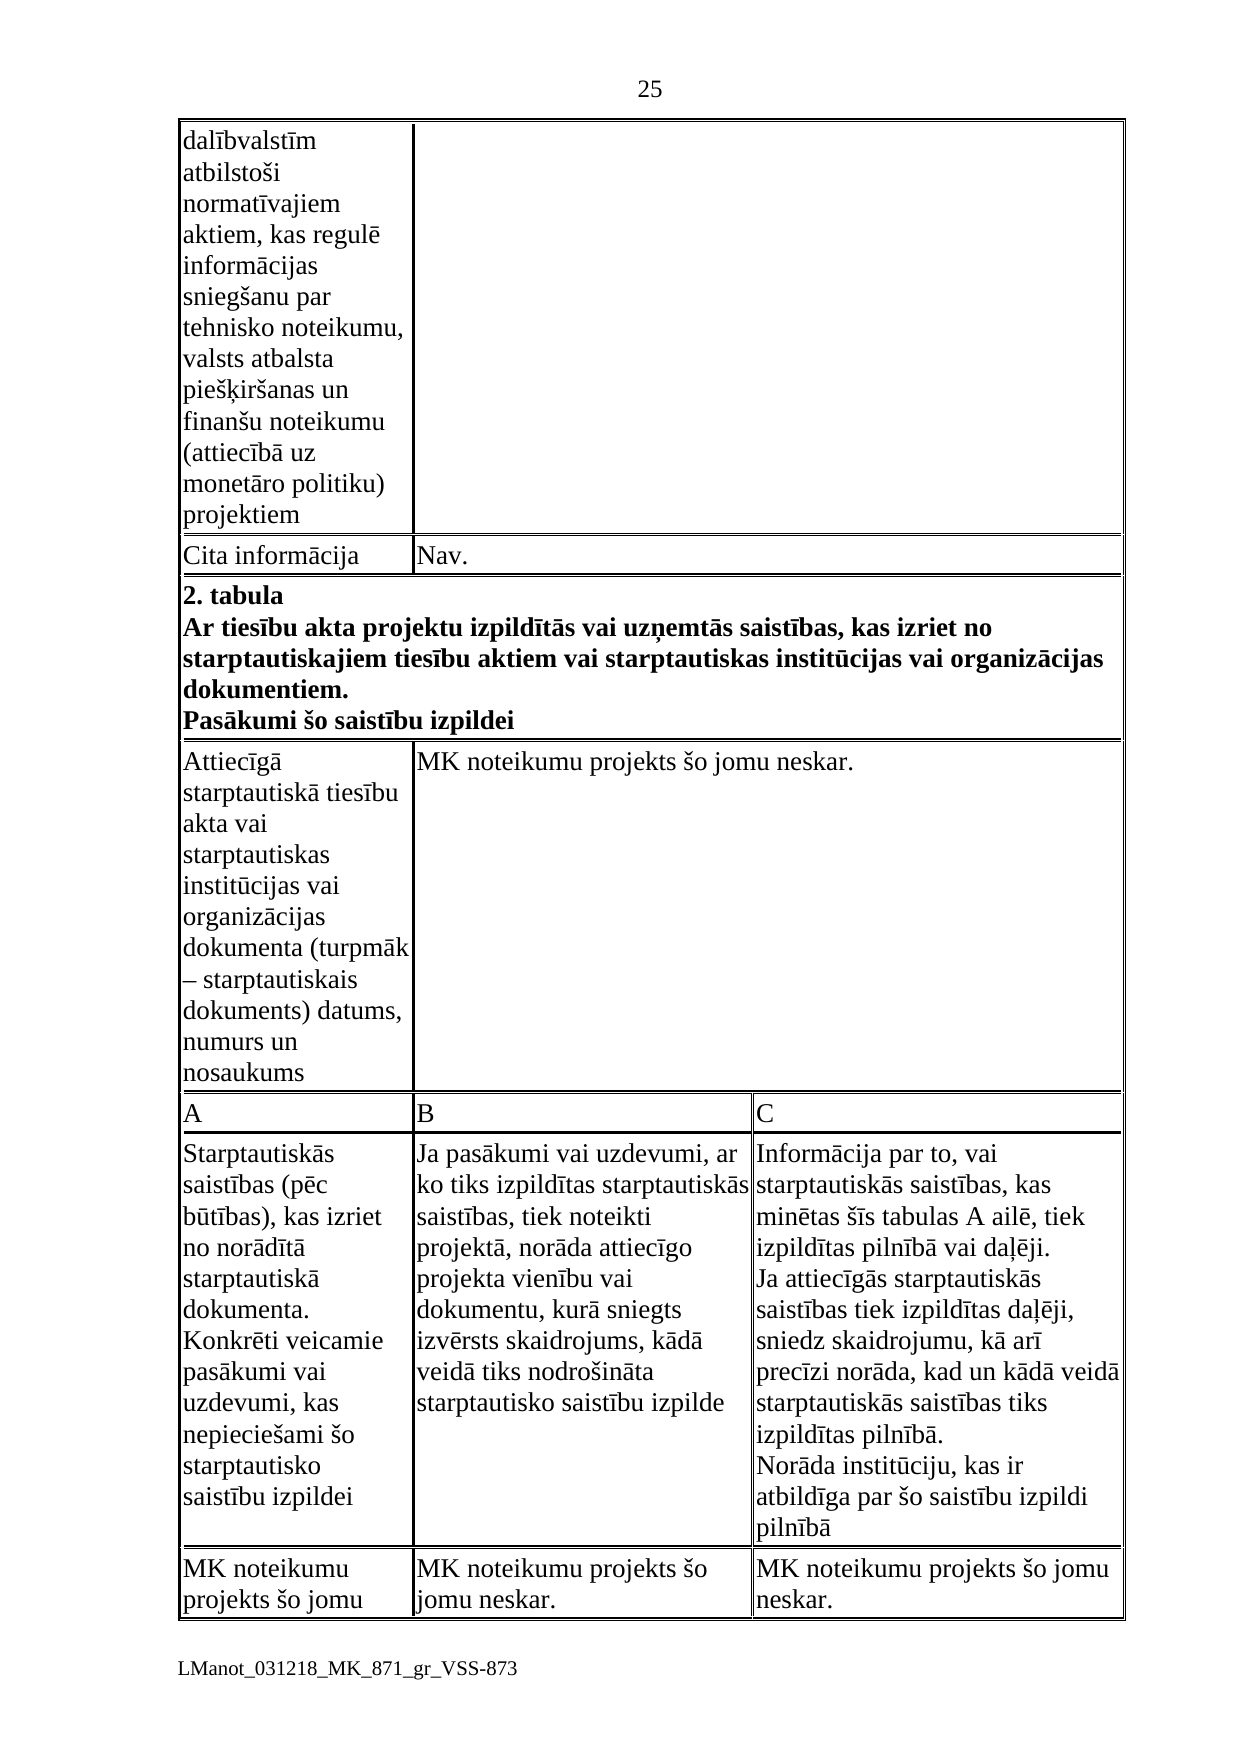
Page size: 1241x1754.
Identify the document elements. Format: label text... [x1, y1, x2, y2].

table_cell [753, 1545, 1123, 1617]
table_cell C [754, 1090, 1123, 1131]
table_cell 2. tabula Ar tiesību akta projektu izpildītās vai uzņemtās saistības, kas izriet no starptautiskajiem tiesību aktiem vai starptautiskas institūcijas vai organizācijas dokumentiem. Pasākumi šo saistību izpildei [181, 573, 1123, 738]
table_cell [413, 122, 1123, 532]
table_cell Cita informācija [181, 533, 412, 573]
table_cell B [415, 1094, 751, 1131]
table_cell Informācija par to, vai starptautiskās saistības, kas minētas šīs tabulas A ailē, tiek izpildītas pilnībā vai daļēji. Ja attiecīgās starptautiskās saistības tiek izpildītas daļēji, sniedz skaidrojumu, kā arī precīzi norāda, kad un kādā veidā starptautiskās saistības tiks izpildītas pilnībā. Norāda institūciju, kas ir atbildīga par šo saistību izpildi pilnībā [754, 1131, 1123, 1545]
table_cell Ja pasākumi vai uzdevumi, ar ko tiks izpildītas starptautiskās saistības, tiek noteikti projektā, norāda attiecīgo projekta vienību vai dokumentu, kurā sniegts izvērsts skaidrojums, kādā veidā tiks nodrošināta starptautisko saistību izpilde [415, 1134, 751, 1545]
table_cell A [181, 1090, 412, 1131]
table_cell Starptautiskās saistības (pēc būtības), kas izriet no norādītā starptautiskā dokumenta. Konkrēti veicamie pasākumi vai uzdevumi, kas nepieciešami šo starptautisko saistību izpildei [181, 1131, 412, 1545]
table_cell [413, 1549, 753, 1617]
table_cell Attiecīgā starptautiskā tiesību akta vai starptautiskas institūcijas vai organizācijas dokumenta (turpmāk – starptautiskais dokuments) datums, numurs un nosaukums [181, 738, 412, 1090]
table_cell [181, 1545, 413, 1617]
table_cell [181, 122, 413, 532]
table_cell Nav. [415, 533, 1123, 573]
table_cell MK noteikumu projekts šo jomu neskar. [415, 738, 1123, 1090]
